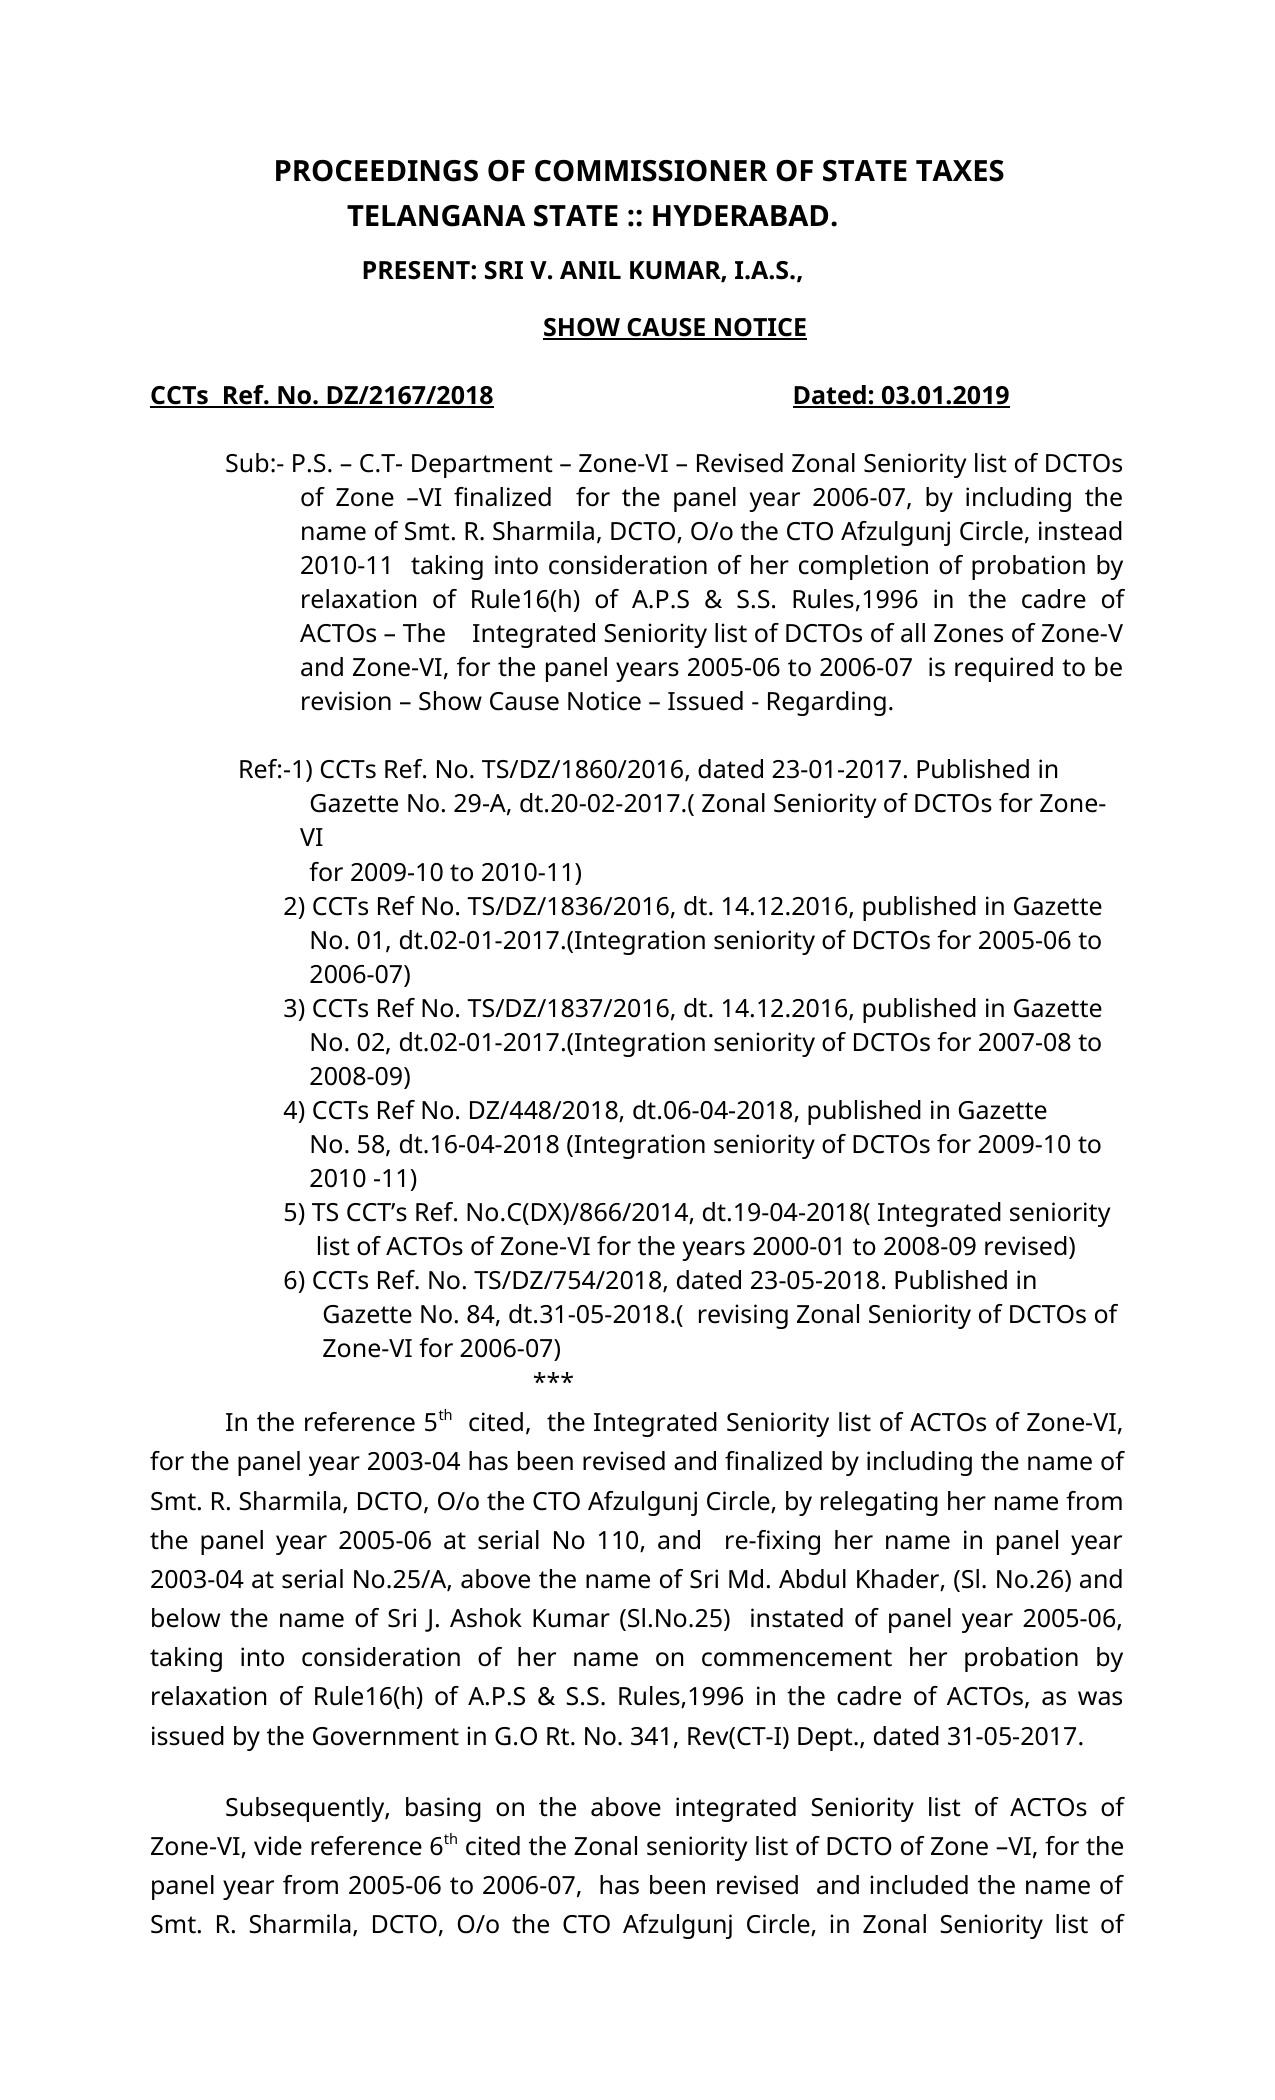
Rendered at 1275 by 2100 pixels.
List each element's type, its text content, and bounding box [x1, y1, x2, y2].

text SHOW CAUSE NOTICE [150, 309, 1125, 343]
text *** [150, 1365, 1125, 1399]
text 2) CCTs Ref No. TS/DZ/1836/2016, dt. 14.12.2016, published in Gazette [225, 888, 1125, 922]
text No. 58, dt.16-04-2018 (Integration seniority of DCTOs for 2009-10 to [225, 1127, 1125, 1161]
text Gazette No. 29-A, dt.20-02-2017.( Zonal Seniority of DCTOs for Zone-VI [225, 786, 1125, 854]
text 5) TS CCT’s Ref. No.C(DX)/866/2014, dt.19-04-2018( Integrated seniority [225, 1195, 1125, 1229]
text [150, 1789, 1125, 1941]
text No. 02, dt.02-01-2017.(Integration seniority of DCTOs for 2007-08 to [225, 1024, 1125, 1058]
text CCTs Ref. No. DZ/2167/2018 Dated: 03.01.2019 [150, 377, 1125, 411]
text TELANGANA STATE :: HYDERABAD. [150, 196, 1125, 235]
text 6) CCTs Ref. No. TS/DZ/754/2018, dated 23-05-2018. Published in [225, 1263, 1125, 1297]
text In the reference 5th cited, the Integrated Seniority list of ACTOs of Zone-VI, for the panel year 2003-04 has been revised and finalized by including the name of Smt. R. Sharmila, DCTO, O/o the CTO Afzulgunj Circle, by relegating her name from the panel year 2005-06 at serial No 110, and re-fixing her name in panel year 2003-04 at serial No.25/A, above the name of Sri Md. Abdul Khader, (Sl. No.26) and below the name of Sri J. Ashok Kumar (Sl.No.25) instated of panel year 2005-06, taking into consideration of her name on commencement her probation by relaxation of Rule16(h) of A.P.S & S.S. Rules,1996 in the cadre of ACTOs, as was issued by the Government in G.O Rt. No. 341, Rev(CT-I) Dept., dated 31-05-2017. [150, 1405, 1125, 1752]
text Sub:- P.S. – C.T- Department – Zone-VI – Revised Zonal Seniority list of DCTOs of Zone –VI finalized for the panel year 2006-07, by including the name of Smt. R. Sharmila, DCTO, O/o the CTO Afzulgunj Circle, instead 2010-11 taking into consideration of her completion of probation by relaxation of Rule16(h) of A.P.S & S.S. Rules,1996 in the cadre of ACTOs – The Integrated Seniority list of DCTOs of all Zones of Zone-V and Zone-VI, for the panel years 2005-06 to 2006-07 is required to be revision – Show Cause Notice – Issued - Regarding. [225, 445, 1125, 718]
text 2008-09) [225, 1058, 1125, 1093]
text Ref:-1) CCTs Ref. No. TS/DZ/1860/2016, dated 23-01-2017. Published in [225, 752, 1125, 786]
text list of ACTOs of Zone-VI for the years 2000-01 to 2008-09 revised) [225, 1229, 1125, 1263]
text for 2009-10 to 2010-11) [225, 854, 1125, 888]
text 2010 -11) [225, 1161, 1125, 1195]
text 3) CCTs Ref No. TS/DZ/1837/2016, dt. 14.12.2016, published in Gazette [225, 990, 1125, 1024]
text Zone-VI for 2006-07) [225, 1331, 1125, 1365]
text 4) CCTs Ref No. DZ/448/2018, dt.06-04-2018, published in Gazette [225, 1093, 1125, 1127]
text PROCEEDINGS OF COMMISSIONER OF STATE TAXES [150, 150, 1125, 190]
text 2006-07) [225, 956, 1125, 990]
text Gazette No. 84, dt.31-05-2018.( revising Zonal Seniority of DCTOs of [225, 1297, 1125, 1331]
text PRESENT: SRI V. ANIL KUMAR, I.A.S., [150, 252, 1125, 286]
text No. 01, dt.02-01-2017.(Integration seniority of DCTOs for 2005-06 to [225, 922, 1125, 956]
